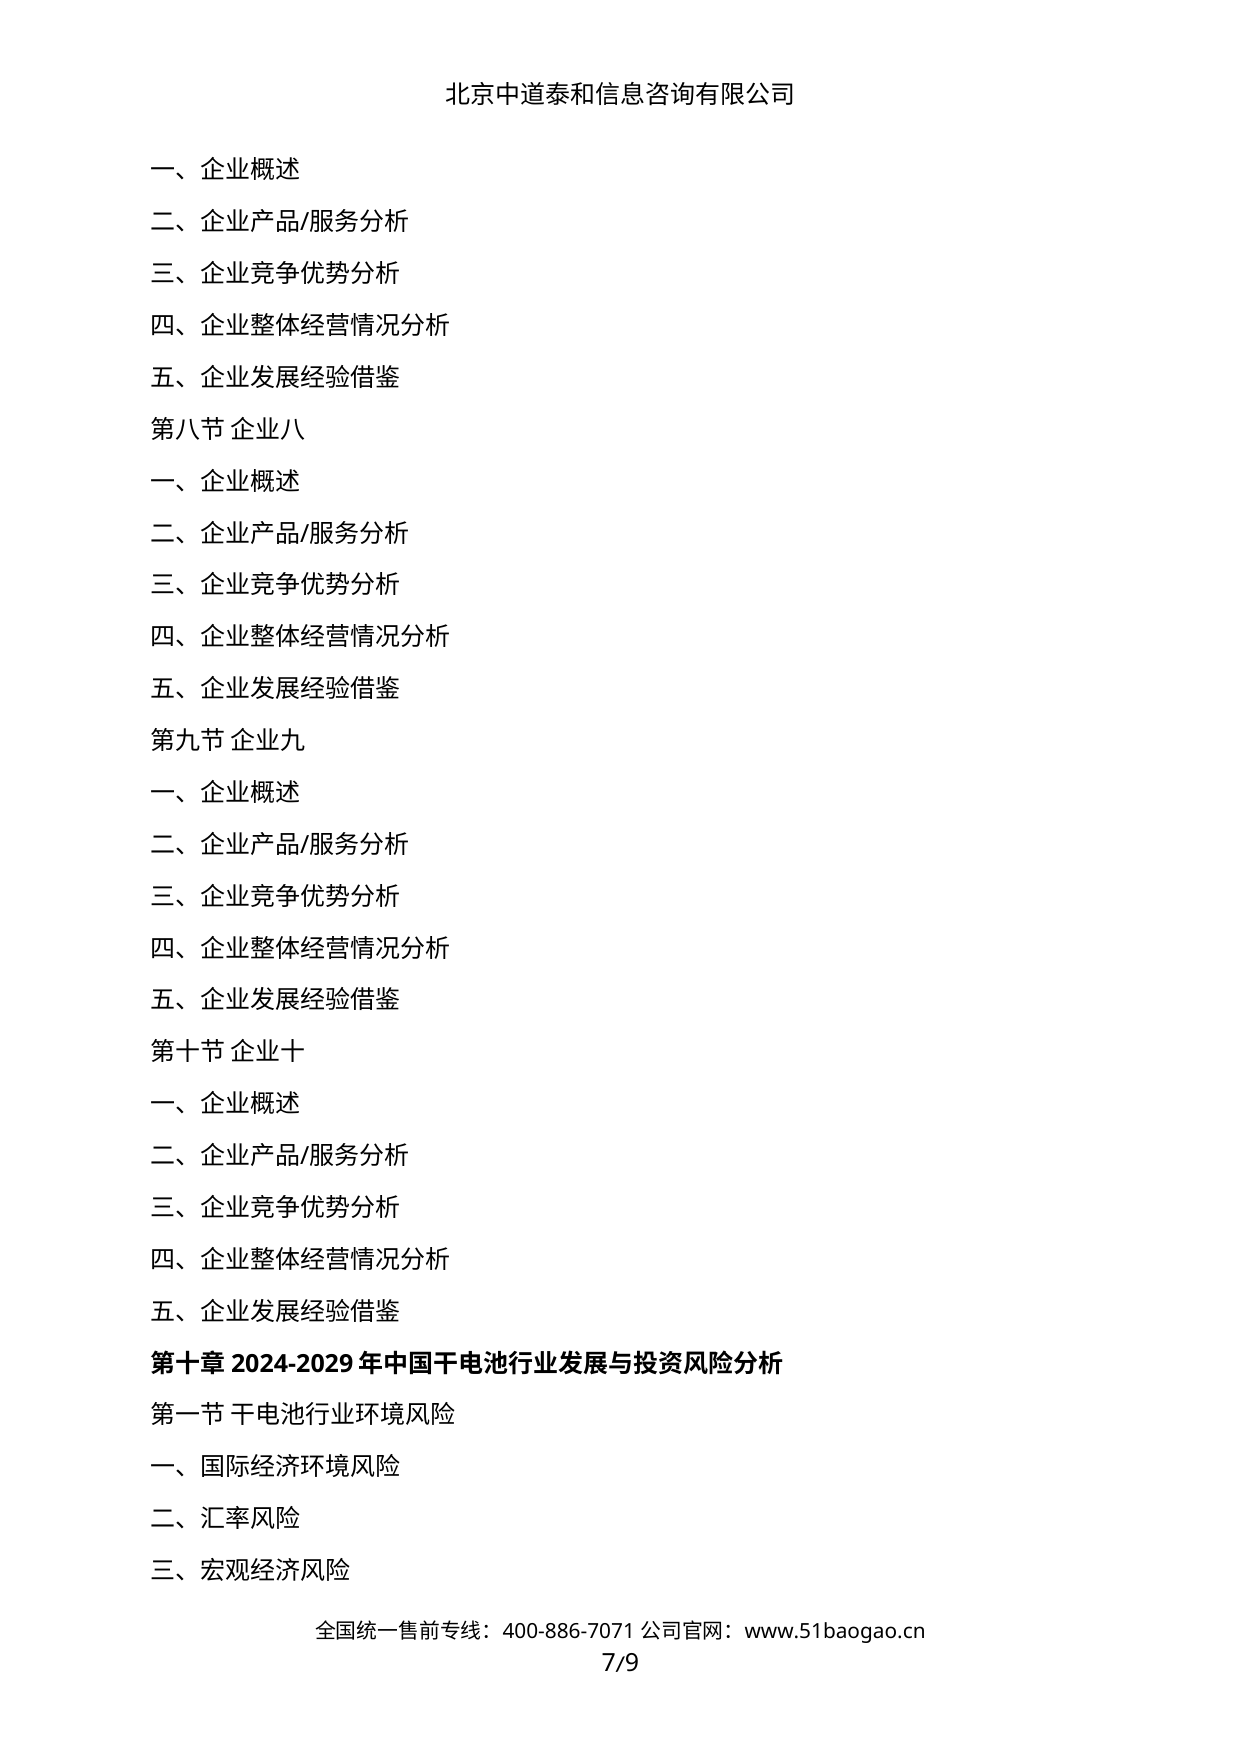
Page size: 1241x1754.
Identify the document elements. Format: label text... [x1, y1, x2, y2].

text 二、企业产品/服务分析 [150, 202, 1090, 238]
text 五、企业发展经验借鉴 [150, 669, 1090, 705]
text 二、汇率风险 [150, 1499, 1090, 1535]
text 三、企业竞争优势分析 [150, 876, 1090, 912]
text 第九节 企业九 [150, 721, 1090, 757]
text 一、企业概述 [150, 461, 1090, 497]
text 五、企业发展经验借鉴 [150, 1291, 1090, 1327]
text 一、企业概述 [150, 1084, 1090, 1120]
text 三、企业竞争优势分析 [150, 565, 1090, 601]
text 第十章 2024-2029年中国干电池行业发展与投资风险分析 [150, 1343, 1090, 1379]
text 四、企业整体经营情况分析 [150, 617, 1090, 653]
text 五、企业发展经验借鉴 [150, 980, 1090, 1016]
text 二、企业产品/服务分析 [150, 824, 1090, 861]
text 二、企业产品/服务分析 [150, 1136, 1090, 1172]
text 三、企业竞争优势分析 [150, 254, 1090, 290]
text 第一节 干电池行业环境风险 [150, 1395, 1090, 1431]
text 第八节 企业八 [150, 409, 1090, 446]
text 二、企业产品/服务分析 [150, 513, 1090, 549]
text 一、企业概述 [150, 772, 1090, 809]
text 一、国际经济环境风险 [150, 1447, 1090, 1483]
text 四、企业整体经营情况分析 [150, 306, 1090, 342]
text 五、企业发展经验借鉴 [150, 357, 1090, 394]
text 三、企业竞争优势分析 [150, 1187, 1090, 1224]
text 一、企业概述 [150, 150, 1090, 186]
text 第十节 企业十 [150, 1032, 1090, 1068]
text 四、企业整体经营情况分析 [150, 1239, 1090, 1276]
text 四、企业整体经营情况分析 [150, 928, 1090, 964]
text 三、宏观经济风险 [150, 1551, 1090, 1587]
